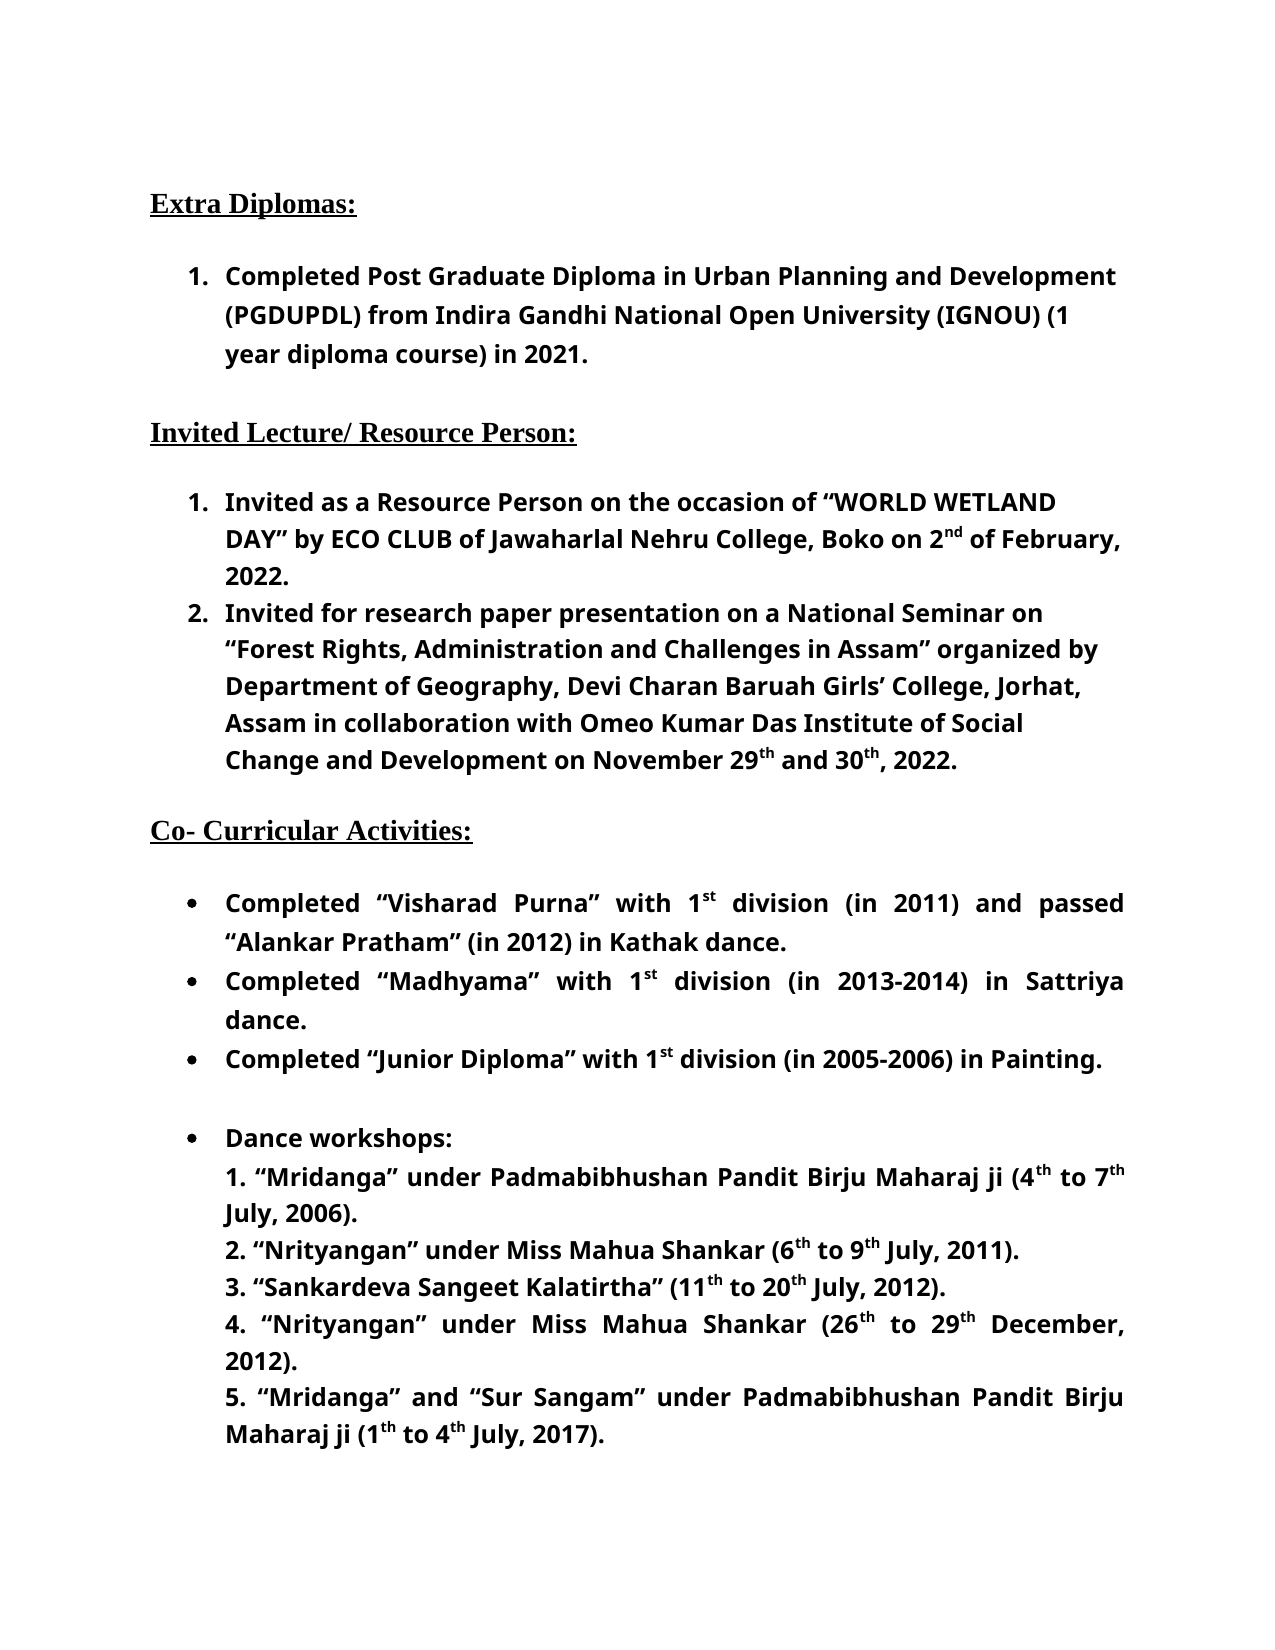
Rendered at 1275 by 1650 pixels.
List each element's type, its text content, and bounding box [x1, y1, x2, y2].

text Co- Curricular Activities: [150, 813, 1125, 846]
list Invited for research paper presentation on a National Seminar on “Forest Rights, Administration and Challenges in Assam” organized by Department of Geography, Devi Charan Baruah Girls’ College, Jorhat, Assam in collaboration with Omeo Kumar Das Institute of Social Change and Development on November 29th and 30th, 2022. [187, 595, 1125, 776]
list Completed “Madhyama” with 1st division (in 2013-2014) in Sattriya dance. [187, 963, 1125, 1037]
list Completed Post Graduate Diploma in Urban Planning and Development (PGDUPDL) from Indira Gandhi National Open University (IGNOU) (1 year diploma course) in 2021. [187, 258, 1125, 371]
list 4. “Nrityangan” under Miss Mahua Shankar (26th to 29th December, 2012). [225, 1306, 1125, 1377]
text Invited Lecture/ Resource Person: [150, 415, 1125, 449]
list Completed “Visharad Purna” with 1st division (in 2011) and passed “Alankar Pratham” (in 2012) in Kathak dance. [187, 885, 1125, 958]
list 3. “Sankardeva Sangeet Kalatirtha” (11th to 20th July, 2012). [225, 1270, 1125, 1304]
list 1. “Mridanga” under Padmabibhushan Pandit Birju Maharaj ji (4th to 7th July, 2006). [225, 1159, 1125, 1230]
list 5. “Mridanga” and “Sur Sangam” under Padmabibhushan Pandit Birju Maharaj ji (1th to 4th July, 2017). [225, 1380, 1125, 1451]
list 2. “Nrityangan” under Miss Mahua Shankar (6th to 9th July, 2011). [225, 1233, 1125, 1267]
list Invited as a Resource Person on the occasion of “WORLD WETLAND DAY” by ECO CLUB of Jawaharlal Nehru College, Boko on 2nd of February, 2022. [187, 485, 1125, 593]
list Completed “Junior Diploma” with 1st division (in 2005-2006) in Painting. [187, 1042, 1125, 1076]
list Dance workshops: [187, 1120, 1125, 1154]
text Extra Diplomas: [150, 186, 1125, 220]
